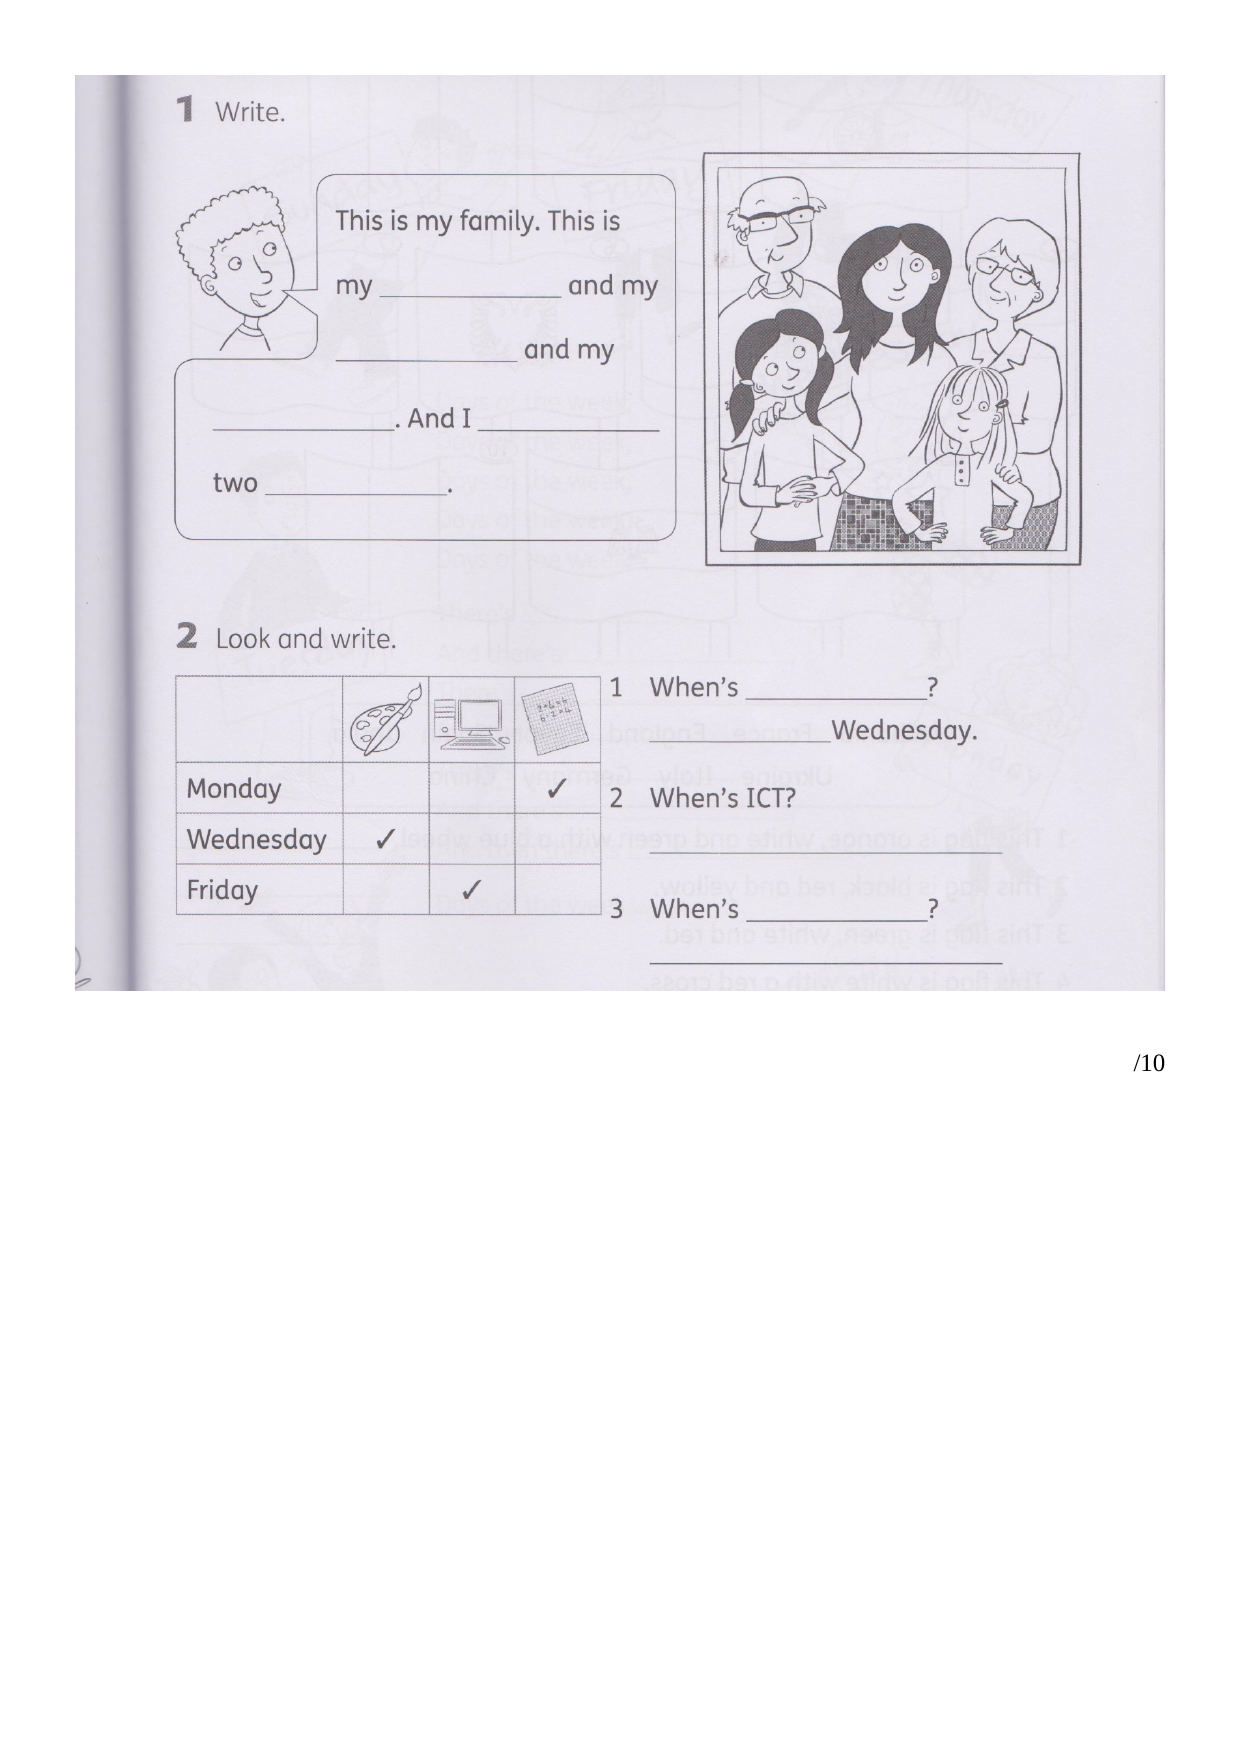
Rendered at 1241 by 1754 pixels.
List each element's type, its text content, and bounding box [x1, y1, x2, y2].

picture [75, 75, 1166, 991]
text /10 [75, 1048, 1165, 1077]
